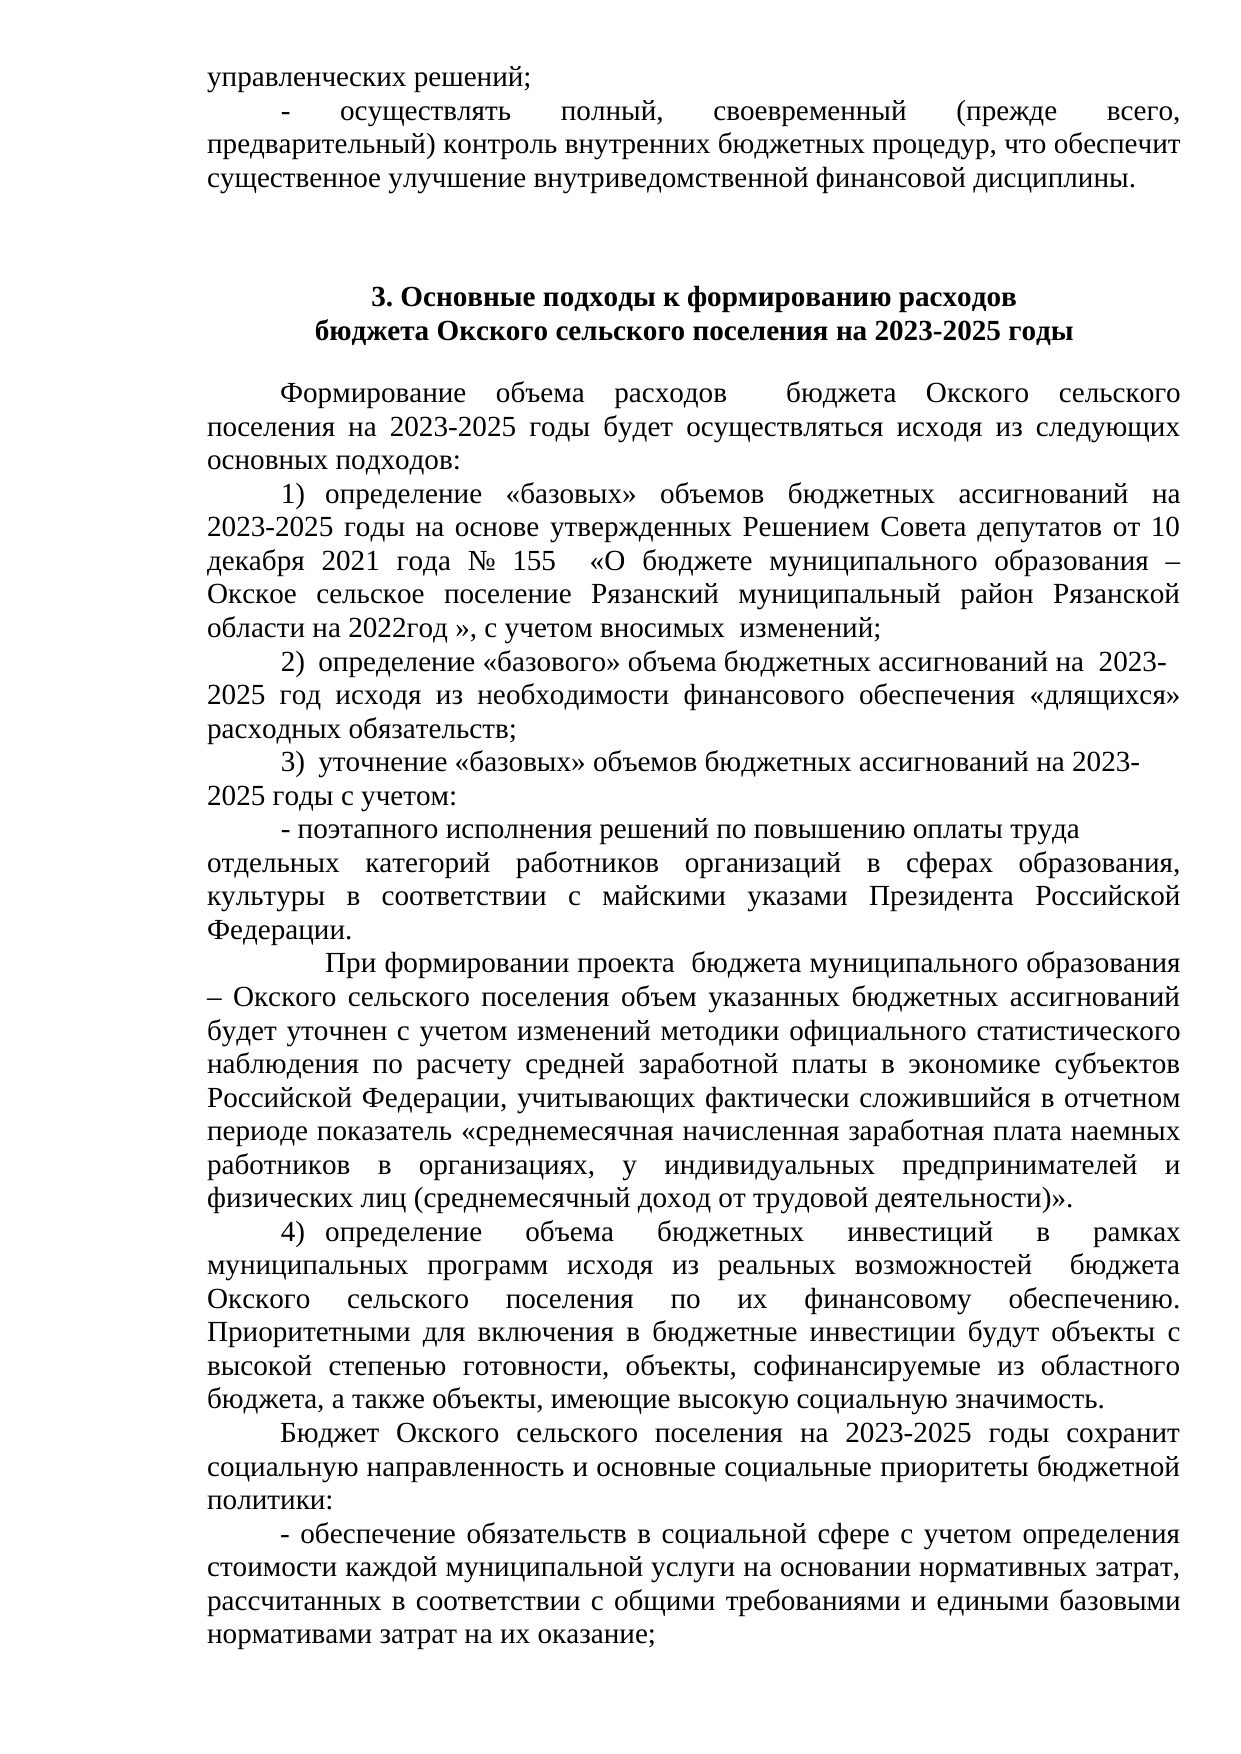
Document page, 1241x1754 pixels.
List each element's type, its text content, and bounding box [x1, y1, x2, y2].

list определение «базового» объема бюджетных ассигнований на 2023- [281, 644, 1181, 677]
text отдельных категорий работников организаций в сферах образования, культуры в соответствии с майскими указами Президента Российской Федерации. [207, 845, 1181, 946]
text - поэтапного исполнения решений по повышению оплаты труда [281, 811, 1181, 845]
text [207, 59, 1181, 93]
text бюджета Окского сельского поселения на 2023-2025 годы [207, 313, 1181, 347]
text Бюджет Окского сельского поселения на 2023-2025 годы сохранит социальную направленность и основные социальные приоритеты бюджетной политики: [207, 1415, 1181, 1516]
text Формирование объема расходов бюджета Окского сельского поселения на 2023-2025 годы будет осуществляться исходя из следующих основных подходов: [207, 375, 1181, 476]
list определение объема бюджетных инвестиций в рамках муниципальных программ исходя из реальных возможностей бюджета Окского сельского поселения по их финансовому обеспечению. Приоритетными для включения в бюджетные инвестиции будут объекты с высокой степенью готовности, объекты, софинансируемые из областного бюджета, а также объекты, имеющие высокую социальную значимость. [207, 1214, 1181, 1415]
text При формировании проекта бюджета муниципального образования – Окского сельского поселения объем указанных бюджетных ассигнований будет уточнен с учетом изменений методики официального статистического наблюдения по расчету средней заработной платы в экономике субъектов Российской Федерации, учитывающих фактически сложившийся в отчетном периоде показатель «среднемесячная начисленная заработная плата наемных работников в организациях, у индивидуальных предпринимателей и физических лиц (среднемесячный доход от трудовой деятельности)». [207, 946, 1181, 1214]
list определение «базовых» объемов бюджетных ассигнований на 2023-2025 годы на основе утвержденных Решением Совета депутатов от 10 декабря 2021 года № 155 «О бюджете муниципального образования – Окское сельское поселение Рязанский муниципальный район Рязанской области на 2022год », с учетом вносимых изменений; [207, 476, 1181, 644]
list уточнение «базовых» объемов бюджетных ассигнований на 2023- [281, 744, 1181, 778]
text 3. Основные подходы к формированию расходов [207, 279, 1181, 313]
text 2025 год исходя из необходимости финансового обеспечения «длящихся» расходных обязательств; [207, 677, 1181, 744]
text - осуществлять полный, своевременный (прежде всего, предварительный) контроль внутренних бюджетных процедур, что обеспечит существенное улучшение внутриведомственной финансовой дисциплины. [207, 93, 1181, 193]
text - обеспечение обязательств в социальной сфере с учетом определения стоимости каждой муниципальной услуги на основании нормативных затрат, рассчитанных в соответствии с общими требованиями и едиными базовыми нормативами затрат на их оказание; [207, 1516, 1181, 1650]
text 2025 годы с учетом: [207, 778, 1181, 811]
